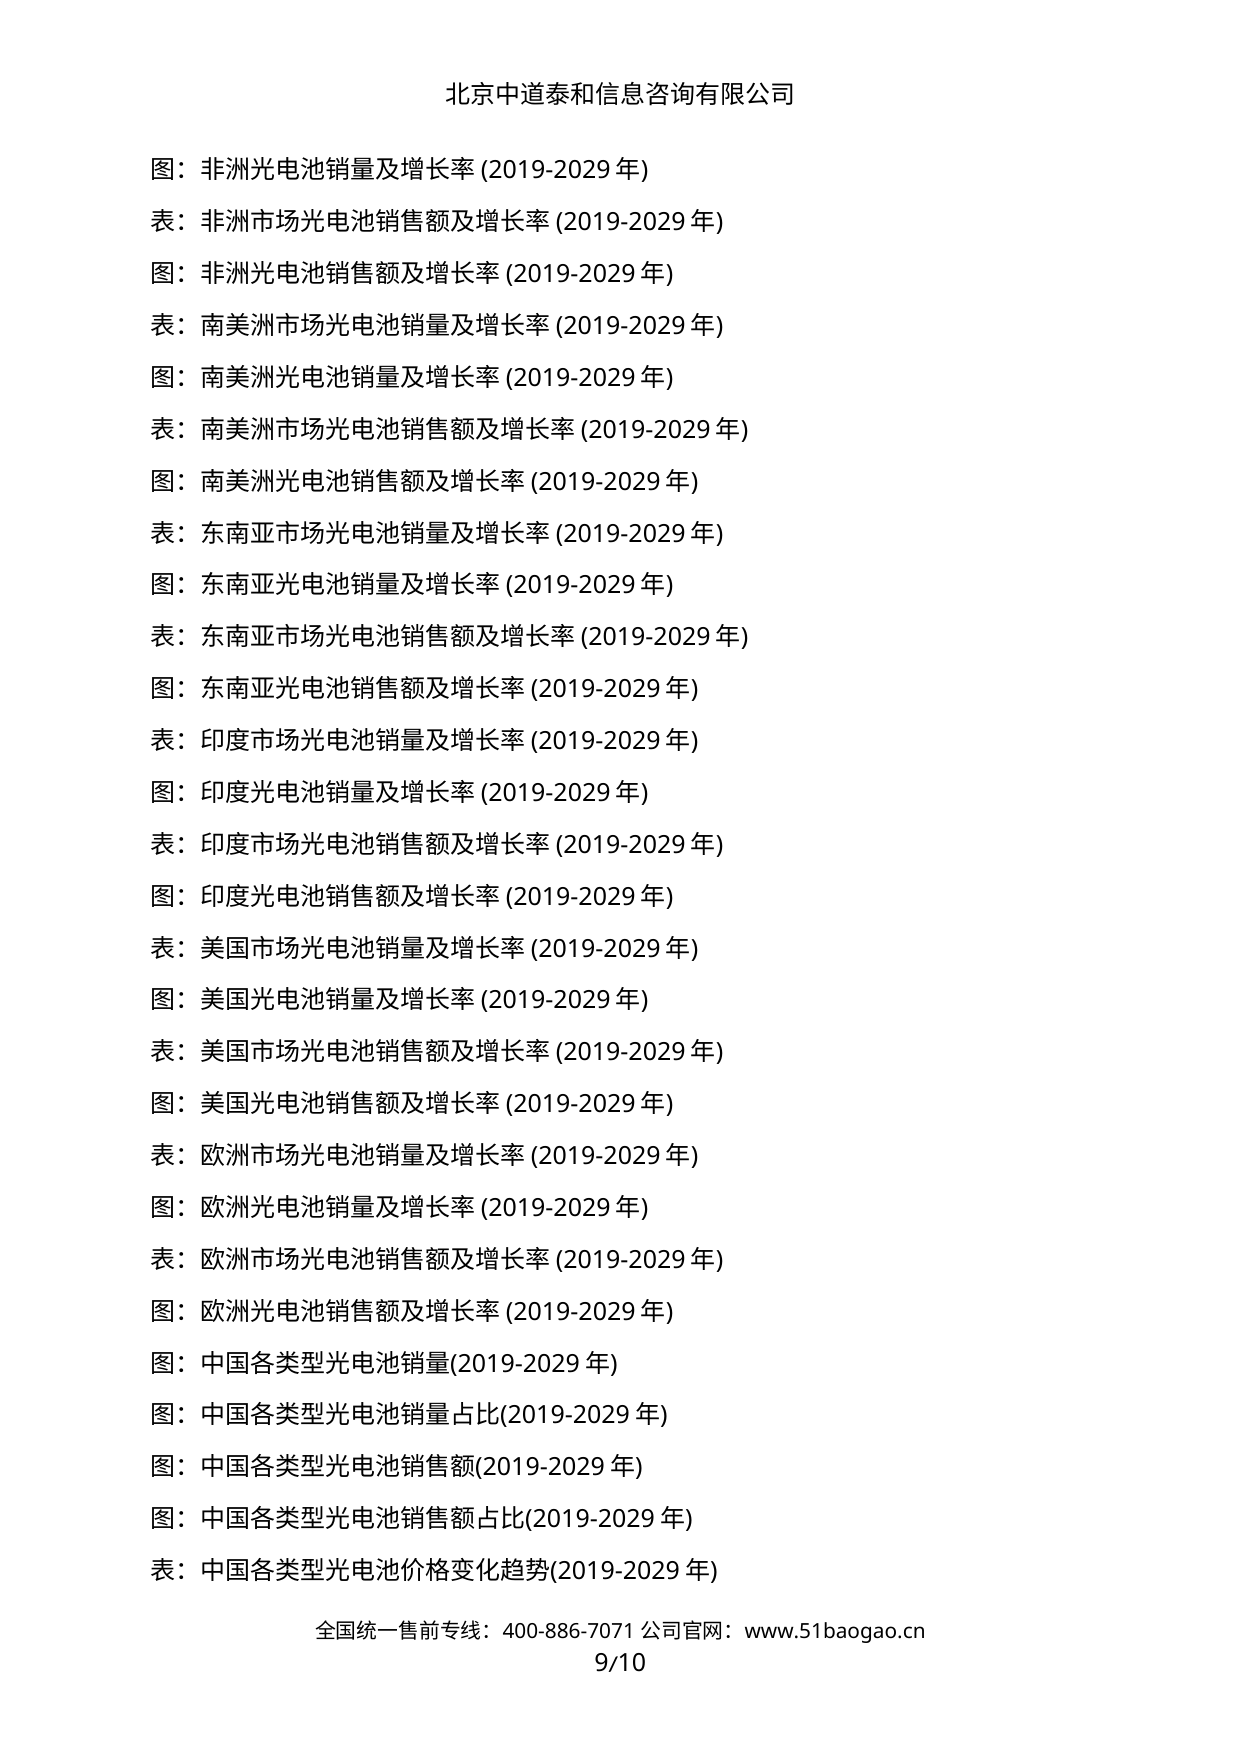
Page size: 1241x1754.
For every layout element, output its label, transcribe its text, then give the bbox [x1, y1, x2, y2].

text 表：印度市场光电池销售额及增长率 (2019-2029年) [150, 824, 1090, 861]
text 图：南美洲光电池销量及增长率 (2019-2029年) [150, 357, 1090, 394]
text 表：东南亚市场光电池销售额及增长率 (2019-2029年) [150, 617, 1090, 653]
text 表：印度市场光电池销量及增长率 (2019-2029年) [150, 721, 1090, 757]
text 表：南美洲市场光电池销售额及增长率 (2019-2029年) [150, 409, 1090, 446]
text 图：印度光电池销量及增长率 (2019-2029年) [150, 772, 1090, 809]
text 表：美国市场光电池销售额及增长率 (2019-2029年) [150, 1032, 1090, 1068]
text 表：欧洲市场光电池销量及增长率 (2019-2029年) [150, 1136, 1090, 1172]
text 图：欧洲光电池销量及增长率 (2019-2029年) [150, 1187, 1090, 1224]
text 图：东南亚光电池销量及增长率 (2019-2029年) [150, 565, 1090, 601]
text 图：中国各类型光电池销量占比(2019-2029年) [150, 1395, 1090, 1431]
text 表：中国各类型光电池价格变化趋势(2019-2029年) [150, 1551, 1090, 1587]
text 图：中国各类型光电池销售额占比(2019-2029年) [150, 1499, 1090, 1535]
text 表：美国市场光电池销量及增长率 (2019-2029年) [150, 928, 1090, 964]
text 图：东南亚光电池销售额及增长率 (2019-2029年) [150, 669, 1090, 705]
text 表：欧洲市场光电池销售额及增长率 (2019-2029年) [150, 1239, 1090, 1276]
text 图：美国光电池销量及增长率 (2019-2029年) [150, 980, 1090, 1016]
text 表：非洲市场光电池销售额及增长率 (2019-2029年) [150, 202, 1090, 238]
text 图：印度光电池销售额及增长率 (2019-2029年) [150, 876, 1090, 912]
text 图：美国光电池销售额及增长率 (2019-2029年) [150, 1084, 1090, 1120]
text 图：南美洲光电池销售额及增长率 (2019-2029年) [150, 461, 1090, 497]
text 表：东南亚市场光电池销量及增长率 (2019-2029年) [150, 513, 1090, 549]
text 图：非洲光电池销量及增长率 (2019-2029年) [150, 150, 1090, 186]
text 表：南美洲市场光电池销量及增长率 (2019-2029年) [150, 306, 1090, 342]
text 图：欧洲光电池销售额及增长率 (2019-2029年) [150, 1291, 1090, 1327]
text 图：非洲光电池销售额及增长率 (2019-2029年) [150, 254, 1090, 290]
text 图：中国各类型光电池销售额(2019-2029年) [150, 1447, 1090, 1483]
text 图：中国各类型光电池销量(2019-2029年) [150, 1343, 1090, 1379]
